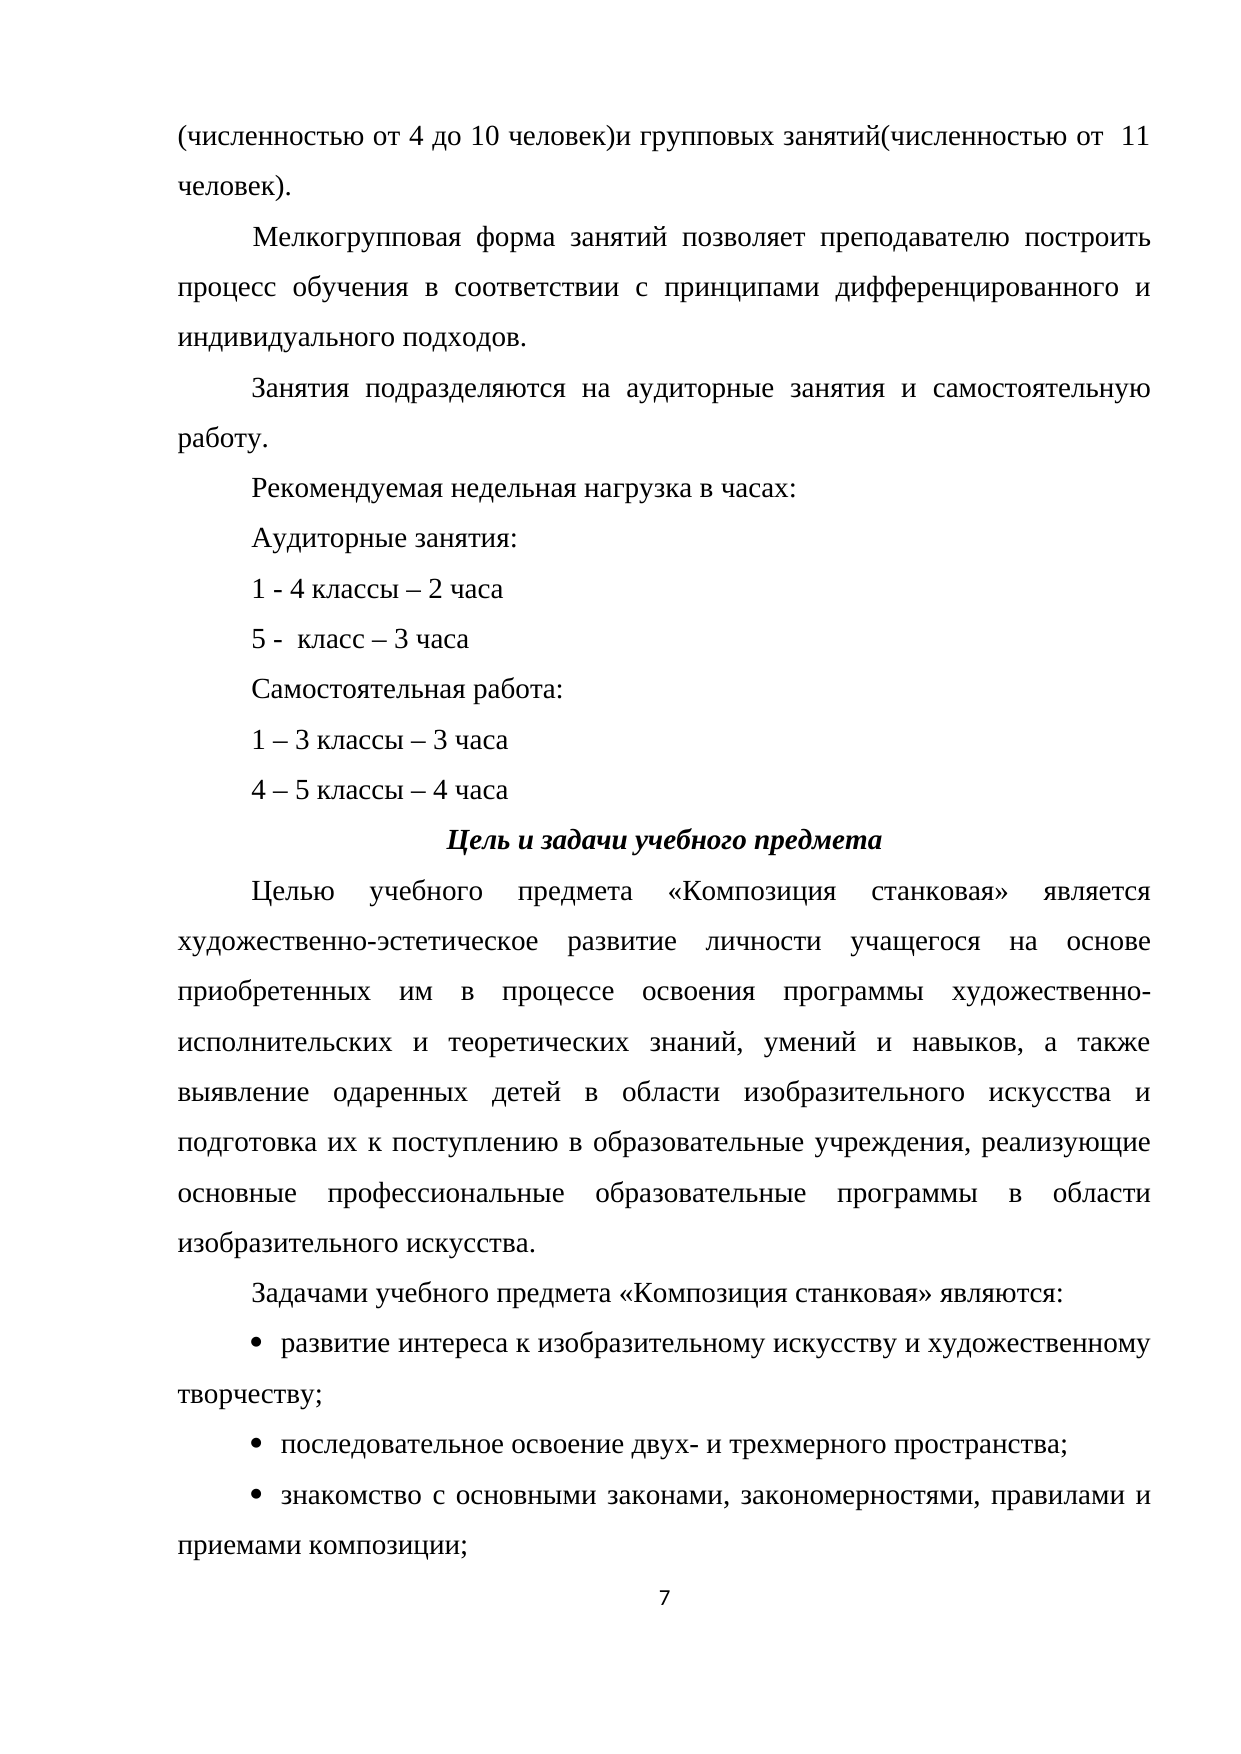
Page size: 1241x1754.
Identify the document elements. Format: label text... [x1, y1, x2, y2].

text 5 - класс – 3 часа [177, 621, 1152, 655]
list последовательное освоение двух- и трехмерного пространства; [177, 1426, 1152, 1460]
text Аудиторные занятия: [177, 521, 1152, 554]
text Самостоятельная работа: [177, 672, 1152, 705]
text Занятия подразделяются на аудиторные занятия и самостоятельную работу. [177, 370, 1152, 453]
list развитие интереса к изобразительному искусству и художественному творчеству; [177, 1326, 1152, 1409]
list знакомство с основными законами, закономерностями, правилами и приемами композиции; [177, 1477, 1152, 1561]
text 4 – 5 классы – 4 часа [177, 772, 1152, 806]
text Цель и задачи учебного предмета [177, 822, 1152, 856]
text Рекомендуемая недельная нагрузка в часах: [177, 470, 1152, 504]
text 1 – 3 классы – 3 часа [177, 722, 1152, 755]
text Мелкогрупповая форма занятий позволяет преподавателю построить процесс обучения в соответствии с принципами дифференцированного и индивидуального подходов. [177, 219, 1152, 353]
text Задачами учебного предмета «Композиция станковая» являются: [177, 1275, 1152, 1309]
text Целью учебного предмета «Композиция станковая» является художественно-эстетическое развитие личности учащегося на основе приобретенных им в процессе освоения программы художественно-исполнительских и теоретических знаний, умений и навыков, а также выявление одаренных детей в области изобразительного искусства и подготовка их к поступлению в образовательные учреждения, реализующие основные профессиональные образовательные программы в области изобразительного искусства. [177, 873, 1152, 1258]
text 1 - 4 классы – 2 часа [177, 571, 1152, 604]
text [177, 118, 1152, 202]
